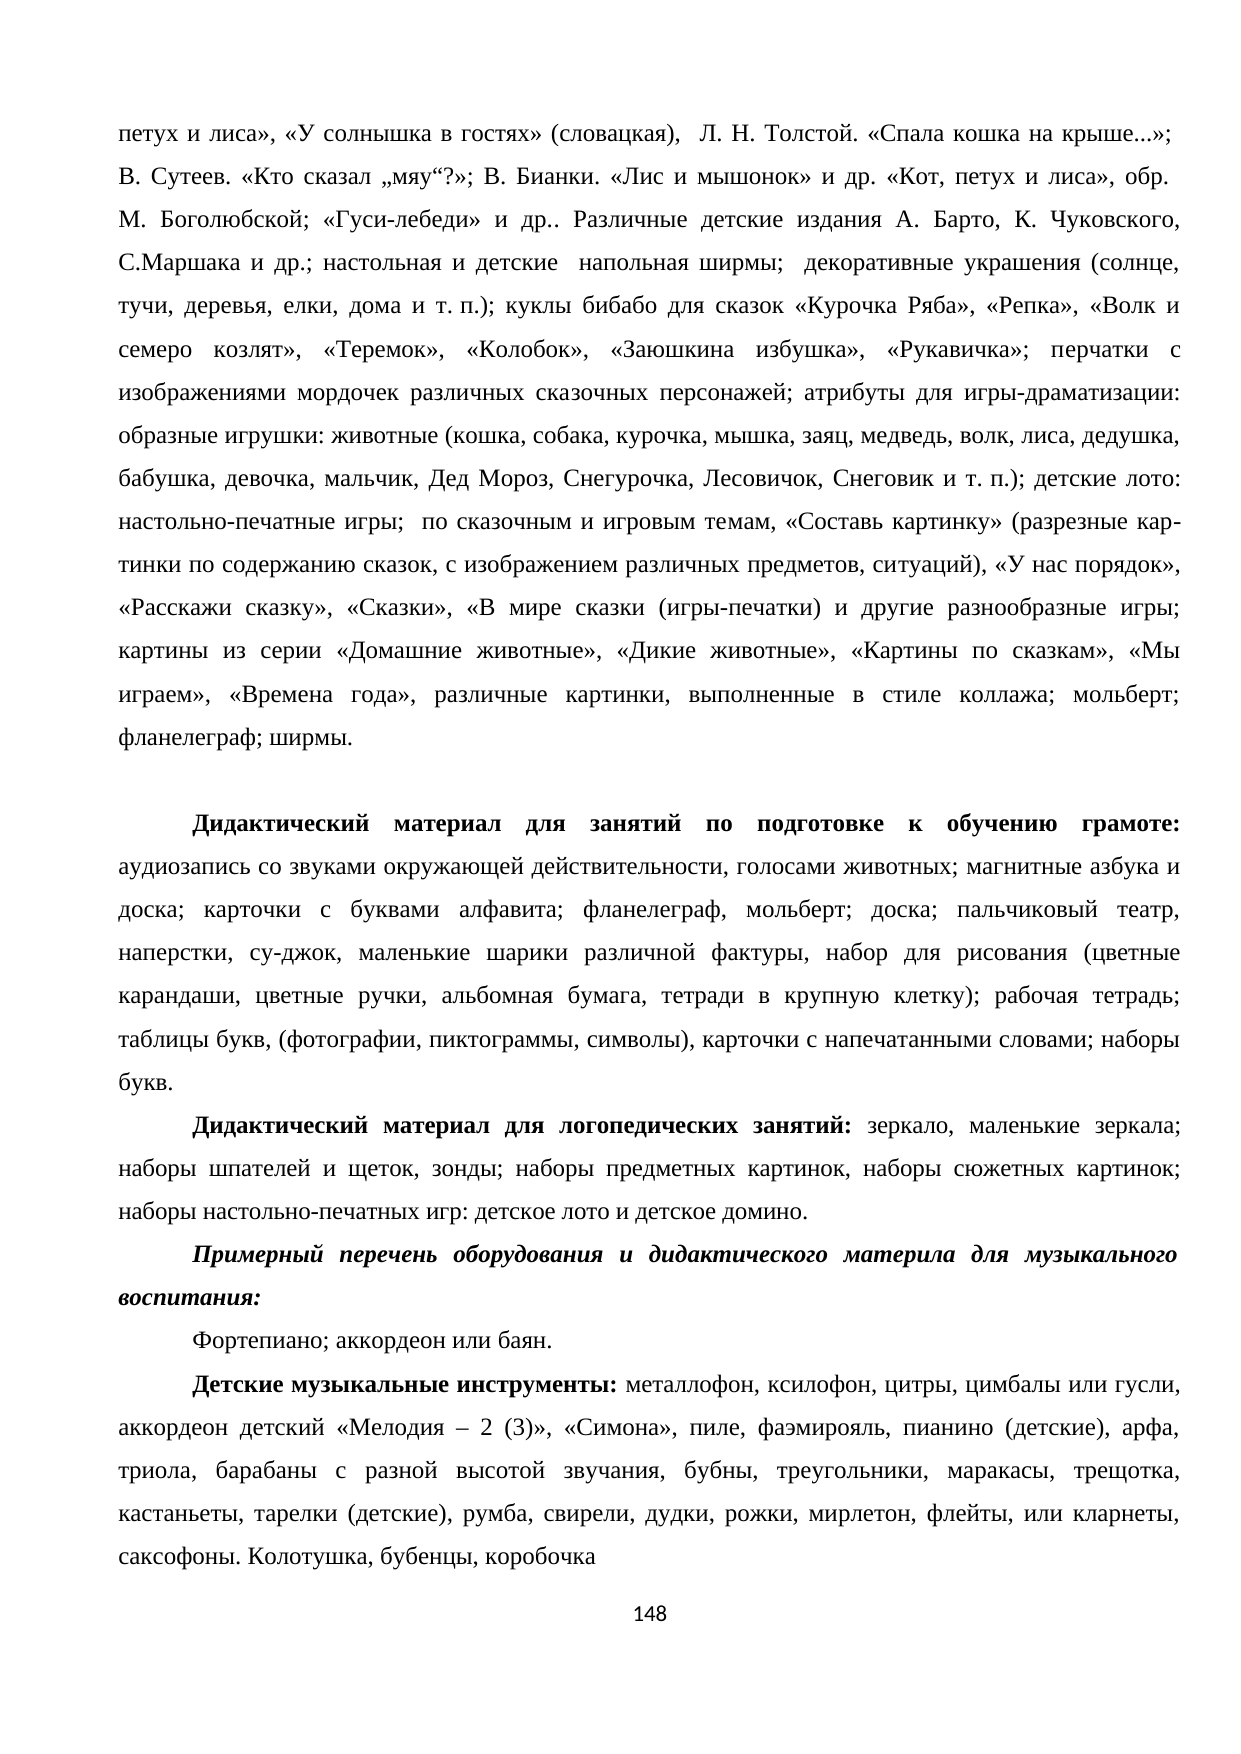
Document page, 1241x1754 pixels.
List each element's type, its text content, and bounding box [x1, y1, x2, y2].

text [118, 118, 1181, 751]
text Детские музыкальные инструменты: металлофон, ксилофон, цитры, цимбалы или гусли, аккордеон детский «Мелодия – 2 (3)», «Симона», пиле, фаэмирояль, пианино (детские), арфа, триола, барабаны с разной высотой звучания, бубны, треугольники, маракасы, трещотка, кастаньеты, тарелки (детские), румба, свирели, дудки, рожки, мирлетон, флейты, или кларнеты, саксофоны. Колотушка, бубенцы, коробочка [118, 1369, 1181, 1570]
text Примерный перечень оборудования и дидактического материла для музыкального воспитания: [118, 1239, 1181, 1311]
text Фортепиано; аккордеон или баян. [118, 1326, 1181, 1354]
text Дидактический материал для занятий по подготовке к обучению грамоте: аудиозапись со звуками окружающей действительности, голосами животных; магнитные азбука и доска; карточки с буквами алфавита; фланелеграф, мольберт; доска; пальчиковый театр, наперстки, су-джок, маленькие шарики различной фактуры, набор для рисования (цветные карандаши, цветные ручки, альбомная бумага, тетради в крупную клетку); рабочая тетрадь; таблицы букв, (фотографии, пиктограммы, символы), карточки с напечатанными словами; наборы букв. [118, 808, 1181, 1096]
text Дидактический материал для логопедических занятий: зеркало, маленькие зеркала; наборы шпателей и щеток, зонды; наборы предметных картинок, наборы сюжетных картинок; наборы настольно-печатных игр: детское лото и детское домино. [118, 1110, 1181, 1225]
